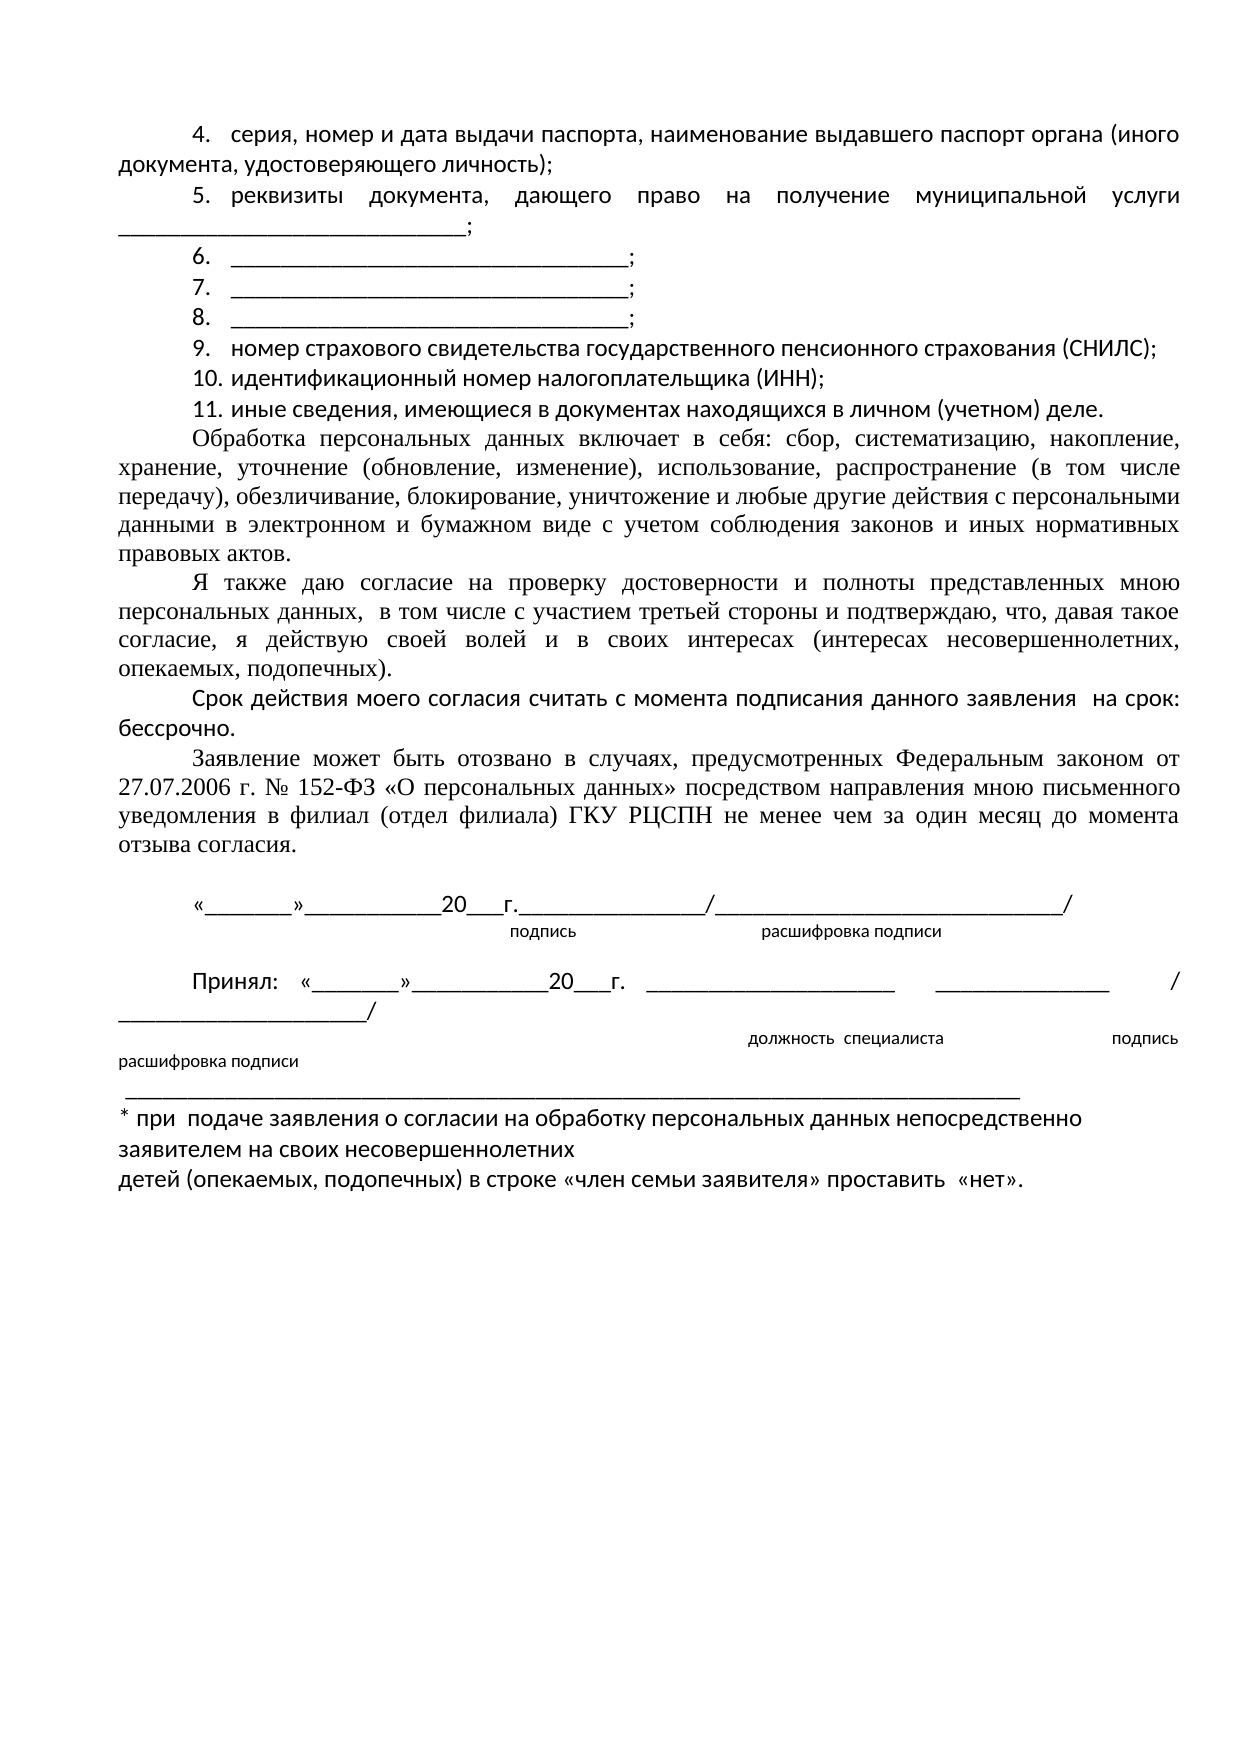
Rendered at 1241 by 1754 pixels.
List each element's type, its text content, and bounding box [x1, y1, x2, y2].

list ________________________________; [118, 301, 1181, 332]
text * при подаче заявления о согласии на обработку персональных данных непосредственно заявителем на своих несовершеннолетних детей (опекаемых, подопечных) в строке «член семьи заявителя» проставить «нет». [118, 1102, 1181, 1194]
text подпись расшифровка подписи [413, 919, 1181, 942]
list номер страхового свидетельства государственного пенсионного страхования (СНИЛС); [118, 332, 1181, 362]
text Принял: «_______»___________20___г. ____________________ ______________ / ____________________/ [118, 965, 1181, 1026]
list идентификационный номер налогоплательщика (ИНН); [118, 362, 1181, 393]
list реквизиты документа, дающего право на получение муниципальной услуги ____________________________; [118, 179, 1181, 240]
text ________________________________________________________________________ [118, 1072, 1181, 1102]
text Обработка персональных данных включает в себя: сбор, систематизацию, накопление, хранение, уточнение (обновление, изменение), использование, распространение (в том числе передачу), обезличивание, блокирование, уничтожение и любые другие действия с персональными данными в электронном и бумажном виде с учетом соблюдения законов и иных нормативных правовых актов. [118, 423, 1181, 567]
text Я также даю согласие на проверку достоверности и полноты представленных мною персональных данных, в том числе с участием третьей стороны и подтверждаю, что, давая такое согласие, я действую своей волей и в своих интересах (интересах несовершеннолетних, опекаемых, подопечных). [118, 567, 1181, 682]
text Срок действия моего согласия считать с момента подписания данного заявления на срок: бессрочно. [118, 682, 1181, 743]
text Заявление может быть отозвано в случаях, предусмотренных Федеральным законом от 27.07.2006 г. № 152-ФЗ «О персональных данных» посредством направления мною письменного уведомления в филиал (отдел филиала) ГКУ РЦСПН не менее чем за один месяц до момента отзыва согласия. [118, 743, 1181, 858]
text «_______»___________20___г._______________/____________________________/ [118, 889, 1181, 919]
list ________________________________; [118, 240, 1181, 271]
list ________________________________; [118, 271, 1181, 301]
text должность специалиста подпись расшифровка подписи [118, 1026, 1181, 1072]
list серия, номер и дата выдачи паспорта, наименование выдавшего паспорт органа (иного документа, удостоверяющего личность); [118, 118, 1181, 179]
list иные сведения, имеющиеся в документах находящихся в личном (учетном) деле. [118, 393, 1181, 423]
